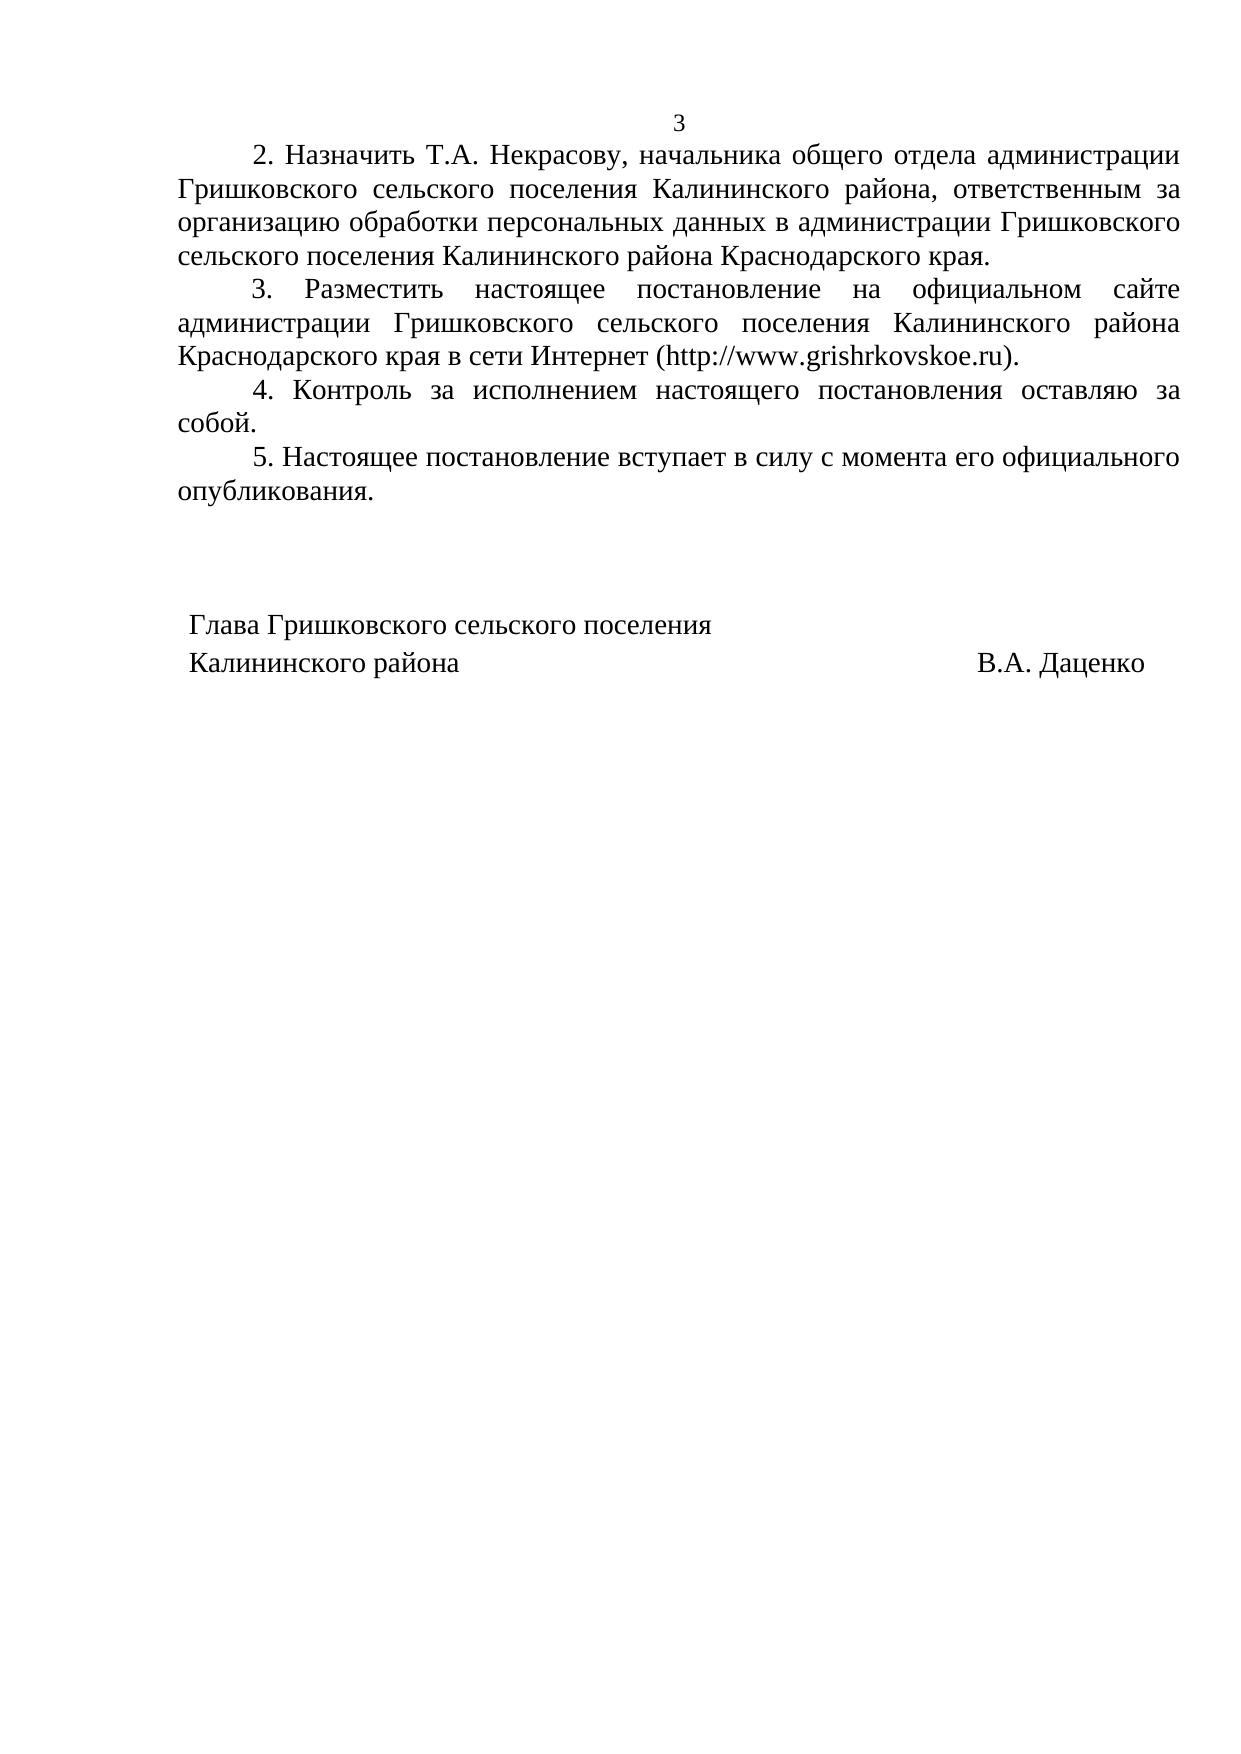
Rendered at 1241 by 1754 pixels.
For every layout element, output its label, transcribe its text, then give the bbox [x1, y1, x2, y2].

text 4. Контроль за исполнением настоящего постановления оставляю за собой. [177, 372, 1181, 439]
table_header В.А. Даценко [834, 607, 1163, 683]
text 3 [177, 108, 1181, 137]
text 5. Настоящее постановление вступает в силу с момента его официального опубликования. [177, 439, 1181, 506]
table_header Глава Гришковского сельского поселения Калининского района [177, 607, 834, 683]
text 2. Назначить Т.А. Некрасову, начальника общего отдела администрации Гришковского сельского поселения Калининского района, ответственным за организацию обработки персональных данных в администрации Гришковского сельского поселения Калининского района Краснодарского края. [177, 137, 1181, 271]
text 3. Разместить настоящее постановление на официальном сайте администрации Гришковского сельского поселения Калининского района Краснодарского края в сети Интернет (http://www.grishrkovskoe.ru). [177, 271, 1181, 372]
